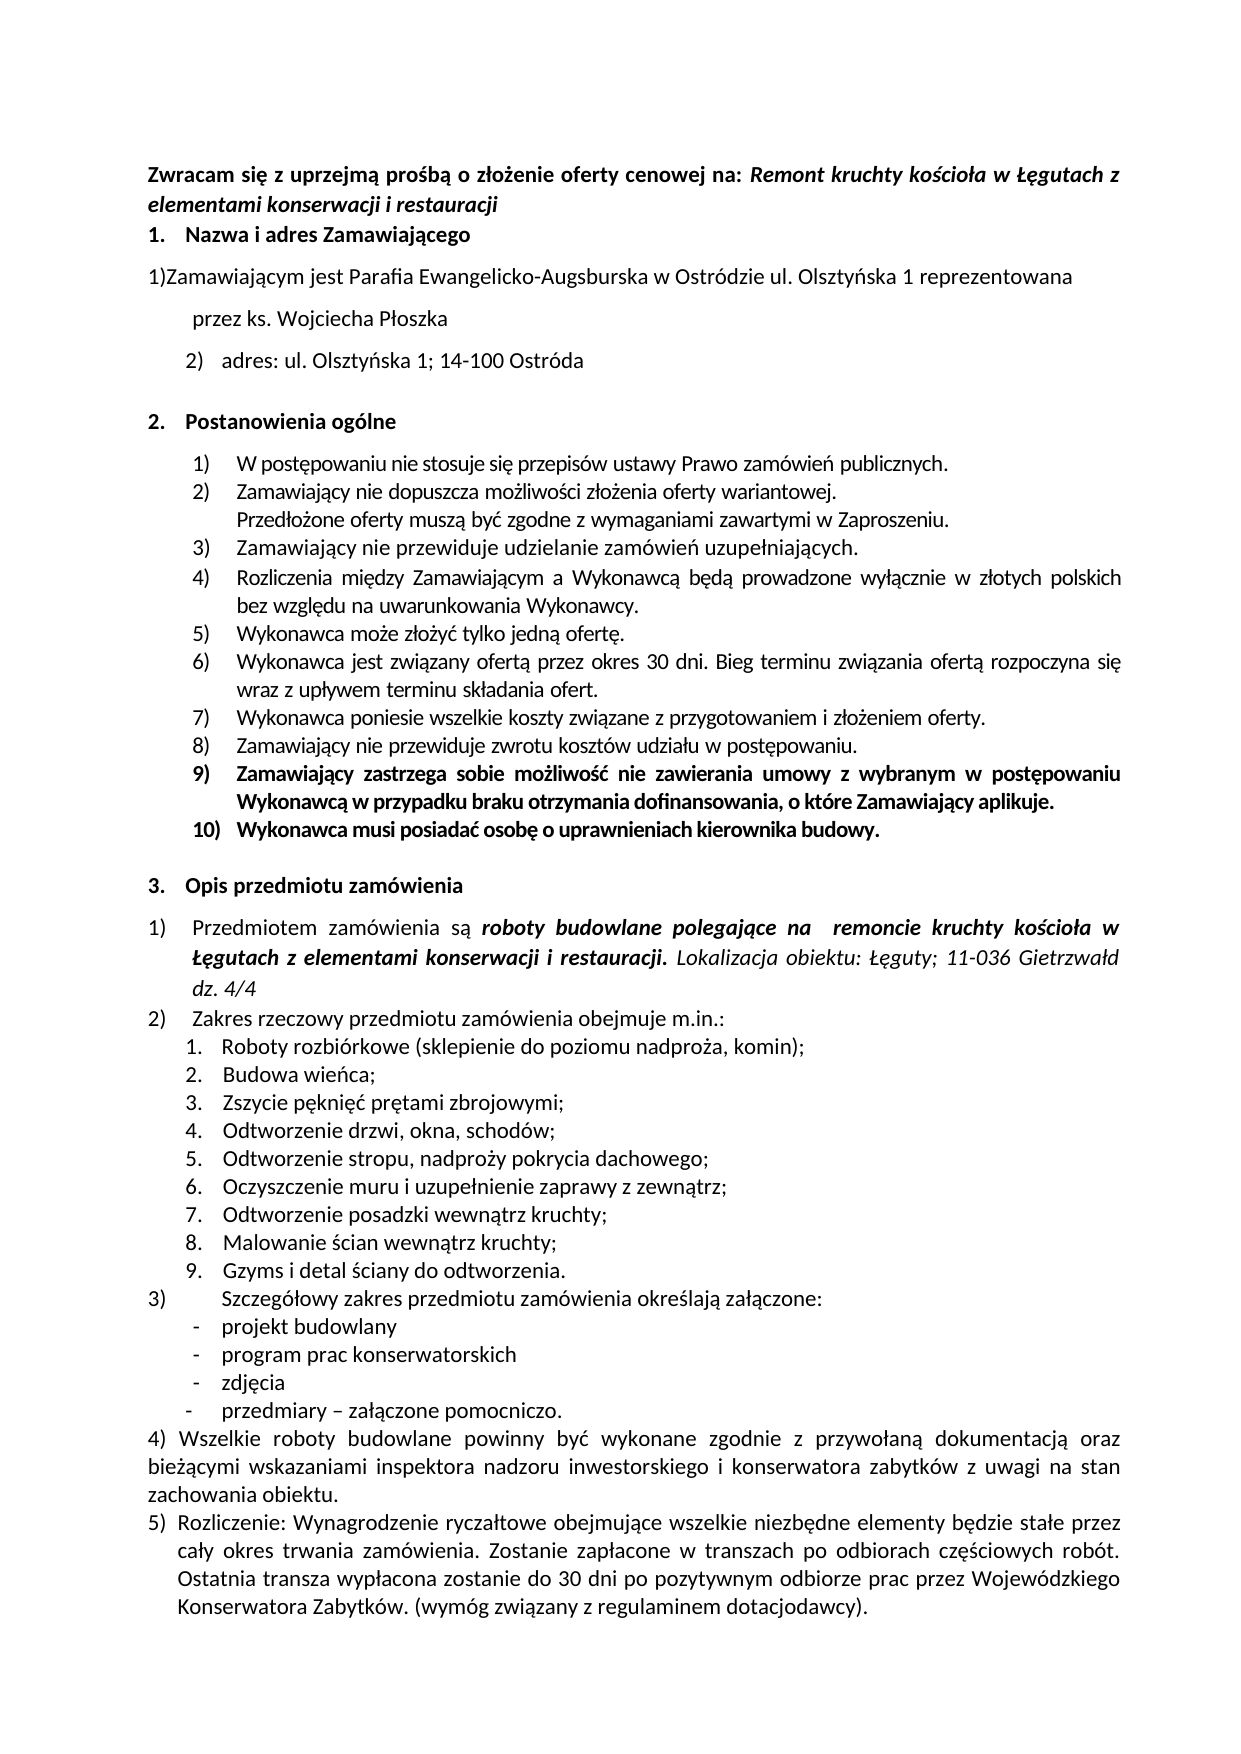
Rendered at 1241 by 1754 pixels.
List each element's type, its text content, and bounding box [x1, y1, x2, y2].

text 7. Odtworzenie posadzki wewnątrz kruchty; [185, 1200, 1122, 1228]
text 3) Zamawiający nie przewiduje udzielanie zamówień uzupełniających. [192, 533, 1122, 561]
text 2) Zamawiający nie dopuszcza możliwości złożenia oferty wariantowej. [192, 477, 1122, 505]
text 3. Opis przedmiotu zamówienia [148, 871, 1122, 899]
text - projekt budowlany [166, 1312, 1122, 1340]
text 1. Nazwa i adres Zamawiającego [148, 221, 1122, 248]
text - zdjęcia [193, 1368, 1122, 1396]
text 4) Wszelkie roboty budowlane powinny być wykonane zgodnie z przywołaną dokumentacją oraz bieżącymi wskazaniami inspektora nadzoru inwestorskiego i konserwatora zabytków z uwagi na stan zachowania obiektu. [148, 1424, 1122, 1508]
text 1) Przedmiotem zamówienia są roboty budowlane polegające na remoncie kruchty kościoła w Łęgutach z elementami konserwacji i restauracji. Lokalizacja obiektu: Łęguty; 11-036 Gietrzwałd dz. 4/4 [148, 913, 1122, 1002]
text 8) Zamawiający nie przewiduje zwrotu kosztów udziału w postępowaniu. [192, 731, 1122, 759]
text Zwracam się z uprzejmą prośbą o złożenie oferty cenowej na: Remont kruchty kościoła w Łęgutach z elementami konserwacji i restauracji [148, 160, 1122, 218]
text Przedłożone oferty muszą być zgodne z wymaganiami zawartymi w Zaproszeniu. [192, 505, 1122, 533]
text - przedmiary – załączone pomocniczo. [148, 1396, 1122, 1424]
text 2) adres: ul. Olsztyńska 1; 14-100 Ostróda [148, 346, 1122, 374]
text 2. Postanowienia ogólne [148, 407, 1122, 435]
text 1) W postępowaniu nie stosuje się przepisów ustawy Prawo zamówień publicznych. [192, 449, 1122, 477]
text 1. Roboty rozbiórkowe (sklepienie do poziomu nadproża, komin); [185, 1032, 1122, 1060]
text 5. Odtworzenie stropu, nadproży pokrycia dachowego; [185, 1144, 1122, 1172]
text 5) Rozliczenie: Wynagrodzenie ryczałtowe obejmujące wszelkie niezbędne elementy będzie stałe przez cały okres trwania zamówienia. Zostanie zapłacone w transzach po odbiorach częściowych robót. Ostatnia transza wypłacona zostanie do 30 dni po pozytywnym odbiorze prac przez Wojewódzkiego Konserwatora Zabytków. (wymóg związany z regulaminem dotacjodawcy). [148, 1508, 1122, 1620]
text 1)Zamawiającym jest Parafia Ewangelicko-Augsburska w Ostródzie ul. Olsztyńska 1 reprezentowana przez ks. Wojciecha Płoszka [148, 262, 1122, 332]
text 6. Oczyszczenie muru i uzupełnienie zaprawy z zewnątrz; [185, 1172, 1122, 1200]
text 3. Zszycie pęknięć prętami zbrojowymi; [185, 1088, 1122, 1116]
text 4) Rozliczenia między Zamawiającym a Wykonawcą będą prowadzone wyłącznie w złotych polskich bez względu na uwarunkowania Wykonawcy. [192, 563, 1122, 619]
text 2. Budowa wieńca; [185, 1060, 1122, 1088]
text 6) Wykonawca jest związany ofertą przez okres 30 dni. Bieg terminu związania ofertą rozpoczyna się wraz z upływem terminu składania ofert. [192, 647, 1122, 703]
text 4. Odtworzenie drzwi, okna, schodów; [185, 1116, 1122, 1144]
text 8. Malowanie ścian wewnątrz kruchty; [185, 1228, 1122, 1256]
text 5) Wykonawca może złożyć tylko jedną ofertę. [192, 619, 1122, 647]
text - program prac konserwatorskich [193, 1340, 1122, 1368]
text 9. Gzyms i detal ściany do odtworzenia. [185, 1256, 1122, 1284]
text 9) Zamawiający zastrzega sobie możliwość nie zawierania umowy z wybranym w postępowaniu Wykonawcą w przypadku braku otrzymania dofinansowania, o które Zamawiający aplikuje. [192, 759, 1122, 815]
text 10) Wykonawca musi posiadać osobę o uprawnieniach kierownika budowy. [192, 815, 1122, 843]
text 3) Szczegółowy zakres przedmiotu zamówienia określają załączone: [148, 1284, 1122, 1312]
text 7) Wykonawca poniesie wszelkie koszty związane z przygotowaniem i złożeniem oferty. [192, 703, 1122, 731]
text 2) Zakres rzeczowy przedmiotu zamówienia obejmuje m.in.: [148, 1004, 1122, 1032]
